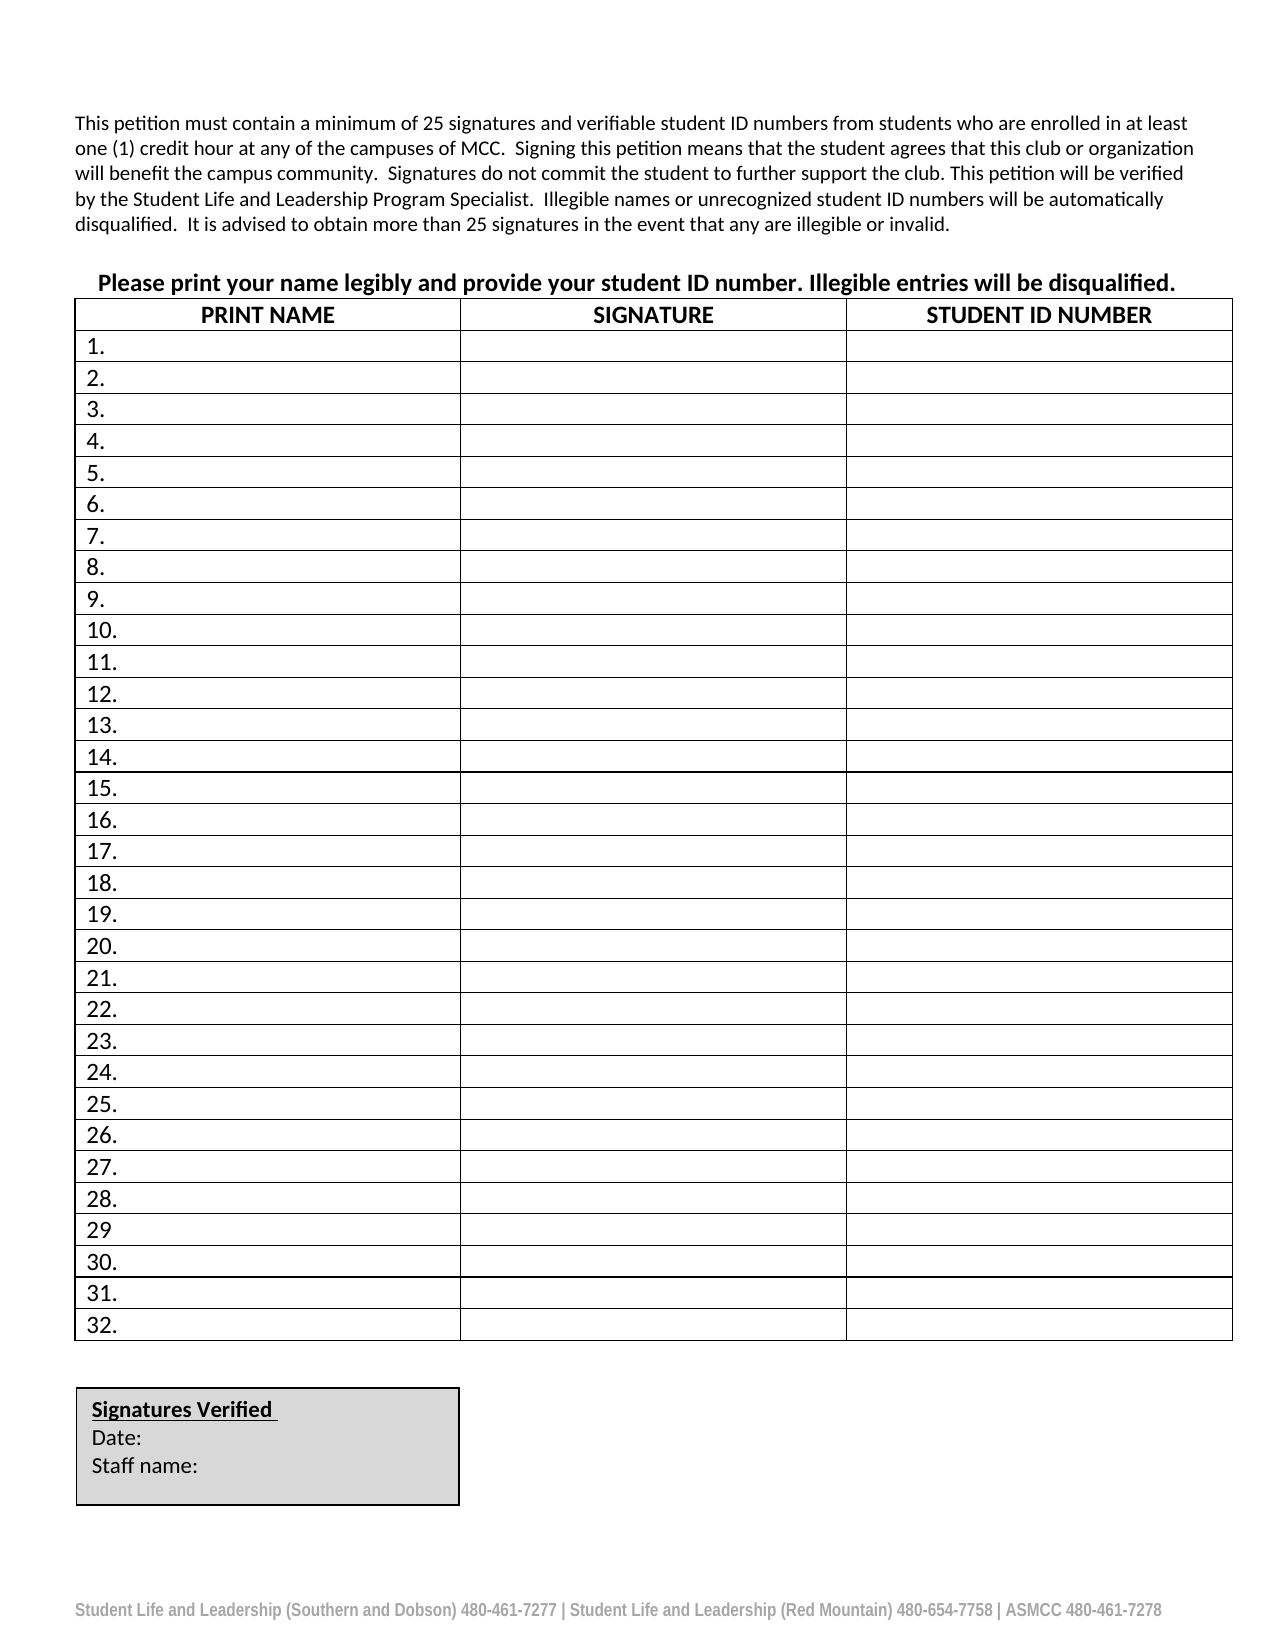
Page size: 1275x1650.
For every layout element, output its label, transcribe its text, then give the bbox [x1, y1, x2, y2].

table_cell [461, 773, 846, 803]
table_cell [847, 394, 1232, 424]
table_cell [461, 520, 846, 550]
table_cell [847, 1214, 1232, 1245]
table_cell 25. [76, 1088, 460, 1118]
table_header PRINT NAME [76, 299, 460, 329]
table_cell [847, 646, 1232, 677]
table_cell [847, 1246, 1232, 1276]
table_cell [461, 1025, 846, 1055]
table_cell 1. [76, 331, 460, 361]
table_cell [461, 930, 846, 961]
table_cell 20. [76, 930, 460, 961]
table_cell 10. [76, 615, 460, 645]
table_cell [461, 1309, 846, 1339]
table_cell [847, 520, 1232, 550]
table_cell [847, 1120, 1232, 1150]
table_cell 29 [76, 1214, 460, 1245]
table_cell [847, 551, 1232, 582]
table_cell [847, 741, 1232, 771]
table_cell [461, 646, 846, 677]
table_cell 28. [76, 1183, 460, 1213]
table_cell [461, 899, 846, 929]
table_cell 3. [76, 394, 460, 424]
table_cell 21. [76, 962, 460, 992]
table_cell [461, 1246, 846, 1276]
table_cell 8. [76, 551, 460, 582]
table_cell [847, 1278, 1232, 1308]
table_cell 7. [76, 520, 460, 550]
table_cell [847, 993, 1232, 1024]
table_cell [461, 962, 846, 992]
table_cell [461, 331, 846, 361]
table_cell 11. [76, 646, 460, 677]
table_cell [461, 1088, 846, 1118]
table_cell [461, 1278, 846, 1308]
table_cell [847, 1183, 1232, 1213]
table_cell 26. [76, 1120, 460, 1150]
table_cell [461, 362, 846, 393]
table_header SIGNATURE [461, 299, 846, 329]
table_cell [461, 993, 846, 1024]
table_cell [461, 615, 846, 645]
table_cell [461, 425, 846, 456]
table_header STUDENT ID NUMBER [847, 299, 1232, 329]
table_cell [847, 488, 1232, 519]
table_cell 19. [76, 899, 460, 929]
table_cell [847, 583, 1232, 613]
table_cell 2. [76, 362, 460, 393]
table_cell 18. [76, 867, 460, 898]
table_cell [847, 709, 1232, 740]
table_cell [847, 362, 1232, 393]
table_cell 12. [76, 678, 460, 708]
text Please print your name legibly and provide your student ID number. Illegible entries will be disqualified. [75, 267, 1200, 298]
table_cell [461, 583, 846, 613]
table_cell [847, 899, 1232, 929]
table_cell [461, 551, 846, 582]
table_cell 9. [76, 583, 460, 613]
table_cell 14. [76, 741, 460, 771]
table_cell [461, 678, 846, 708]
table_cell [847, 962, 1232, 992]
table_cell [847, 678, 1232, 708]
table_cell [461, 1151, 846, 1182]
table_cell 5. [76, 457, 460, 487]
table_cell [847, 804, 1232, 834]
table_cell [847, 1088, 1232, 1118]
table_cell [847, 331, 1232, 361]
table_cell [461, 457, 846, 487]
table_cell 27. [76, 1151, 460, 1182]
table_cell [461, 394, 846, 424]
table_cell [847, 836, 1232, 866]
table_cell [461, 1056, 846, 1087]
table_cell [847, 773, 1232, 803]
table_cell [461, 867, 846, 898]
table_cell 15. [76, 773, 460, 803]
table_cell 6. [76, 488, 460, 519]
table_cell 22. [76, 993, 460, 1024]
table_cell [847, 1025, 1232, 1055]
table_cell 30. [76, 1246, 460, 1276]
table_cell [847, 1056, 1232, 1087]
table_cell [847, 425, 1232, 456]
table_cell 24. [76, 1056, 460, 1087]
table_cell 32. [76, 1309, 460, 1339]
table_cell [461, 488, 846, 519]
table_cell [461, 836, 846, 866]
table_cell 23. [76, 1025, 460, 1055]
table_cell 13. [76, 709, 460, 740]
table_cell [847, 867, 1232, 898]
table_cell [847, 930, 1232, 961]
table_cell [461, 741, 846, 771]
table_cell [461, 1183, 846, 1213]
table_cell [461, 1214, 846, 1245]
table_cell 4. [76, 425, 460, 456]
table_cell 17. [76, 836, 460, 866]
table_cell [461, 1120, 846, 1150]
table_cell [461, 804, 846, 834]
table_cell [847, 1309, 1232, 1339]
table_cell 31. [76, 1278, 460, 1308]
text This petition must contain a minimum of 25 signatures and verifiable student ID numbers from students who are enrolled in at least one (1) credit hour at any of the campuses of MCC. Signing this petition means that the student agrees that this club or organization will benefit the campus community. Signatures do not commit the student to further support the club. This petition will be verified by the Student Life and Leadership Program Specialist. Illegible names or unrecognized student ID numbers will be automatically disqualified. It is advised to obtain more than 25 signatures in the event that any are illegible or invalid. [75, 110, 1200, 237]
table_cell [847, 457, 1232, 487]
table_cell [847, 615, 1232, 645]
table_cell 16. [76, 804, 460, 834]
table_cell [461, 709, 846, 740]
table_cell [847, 1151, 1232, 1182]
